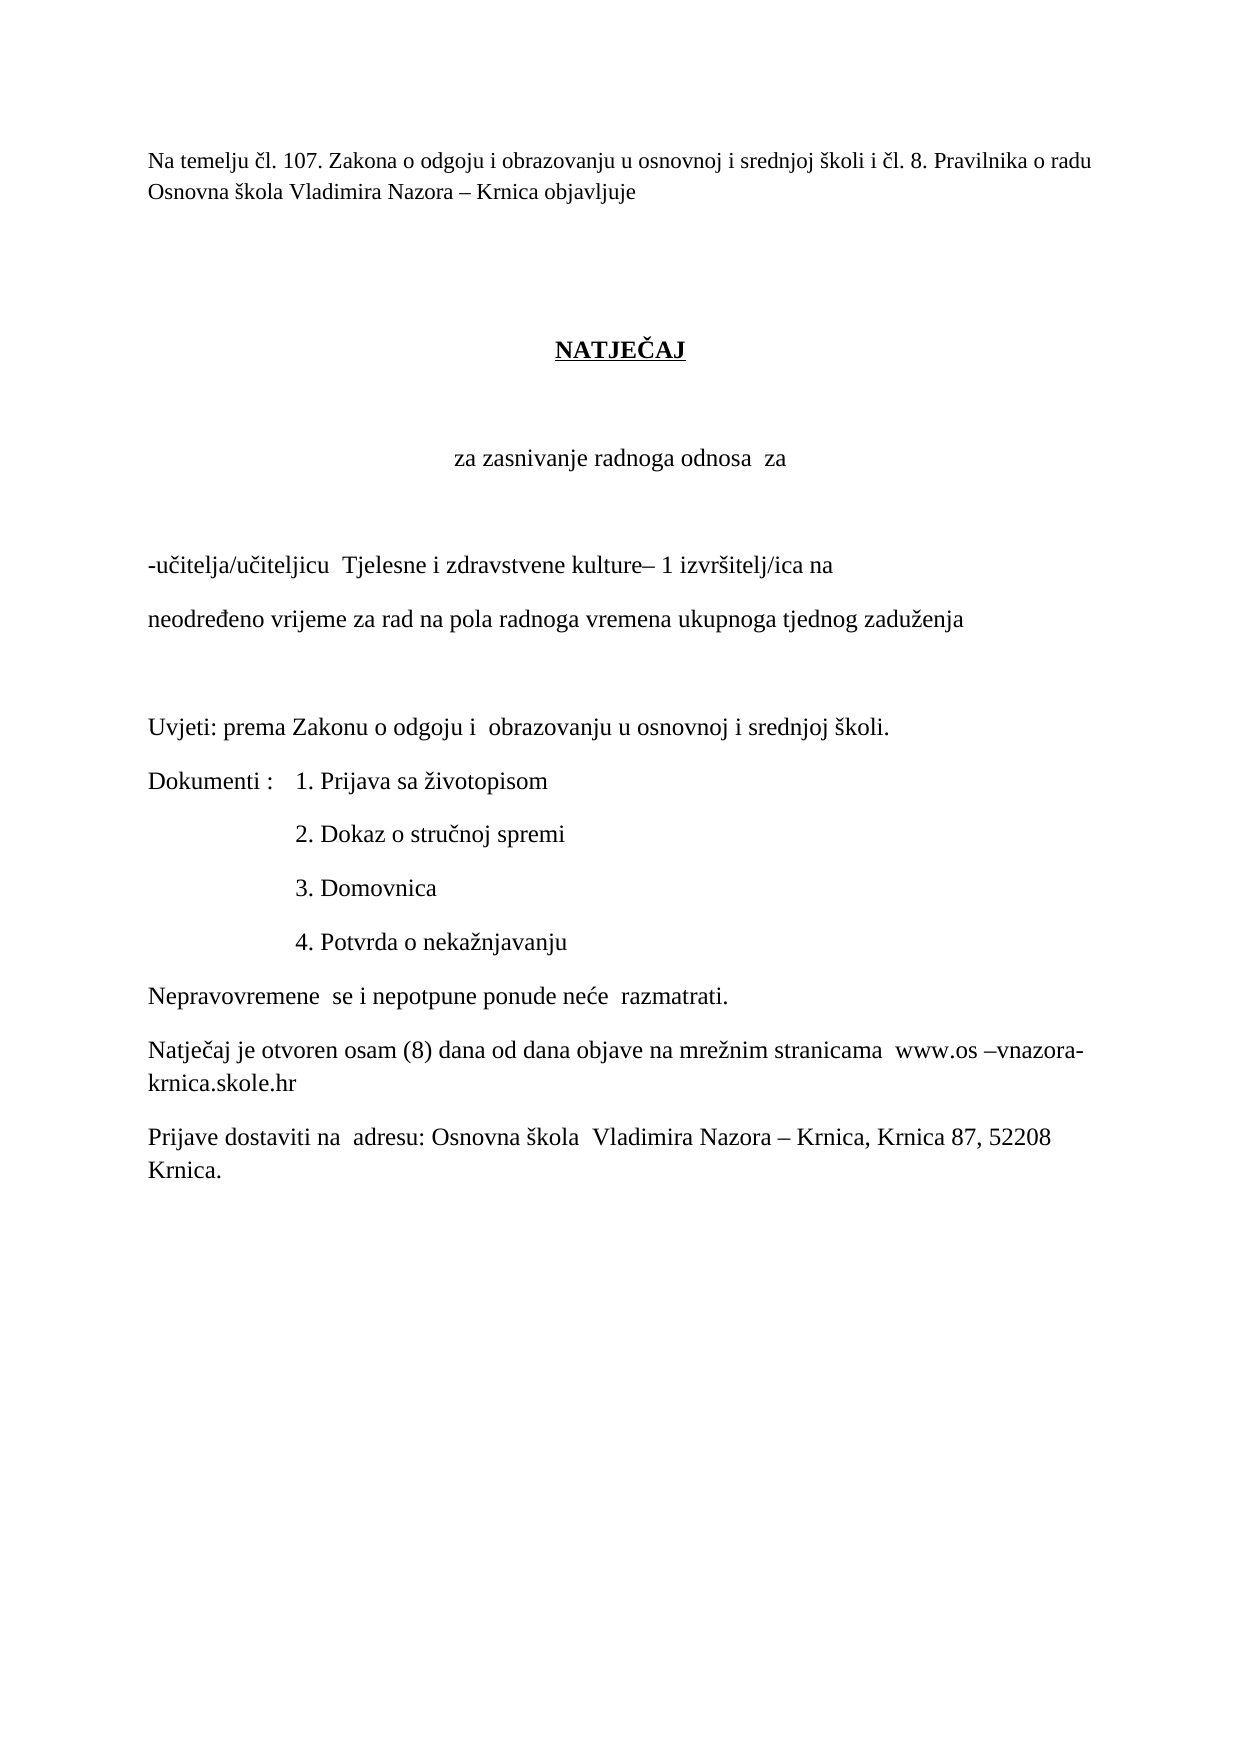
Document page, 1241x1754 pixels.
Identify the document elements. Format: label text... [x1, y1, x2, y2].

text 4. Potvrda o nekažnjavanju [148, 927, 1093, 956]
text Uvjeti: prema Zakonu o odgoju i obrazovanju u osnovnoj i srednjoj školi. [148, 712, 1093, 741]
text Na temelju čl. 107. Zakona o odgoju i obrazovanju u osnovnoj i srednjoj školi i čl. 8. Pravilnika o radu Osnovna škola Vladimira Nazora – Krnica objavljuje [148, 148, 1093, 204]
text Dokumenti : 1. Prijava sa životopisom [148, 766, 1093, 794]
text Natječaj je otvoren osam (8) dana od dana objave na mrežnim stranicama www.os –vnazora-krnica.skole.hr [148, 1035, 1093, 1097]
text Nepravovremene se i nepotpune ponude neće razmatrati. [148, 981, 1093, 1010]
text NATJEČAJ [148, 335, 1093, 364]
text -učitelja/učiteljicu Tjelesne i zdravstvene kulture– 1 izvršitelj/ica na [148, 550, 1093, 579]
text 3. Domovnica [148, 873, 1093, 902]
text 2. Dokaz o stručnoj spremi [221, 819, 1093, 848]
text neodređeno vrijeme za rad na pola radnoga vremena ukupnoga tjednog zaduženja [148, 604, 1093, 633]
text Prijave dostaviti na adresu: Osnovna škola Vladimira Nazora – Krnica, Krnica 87, 52208 Krnica. [148, 1122, 1093, 1184]
text za zasnivanje radnoga odnosa za [148, 443, 1093, 471]
